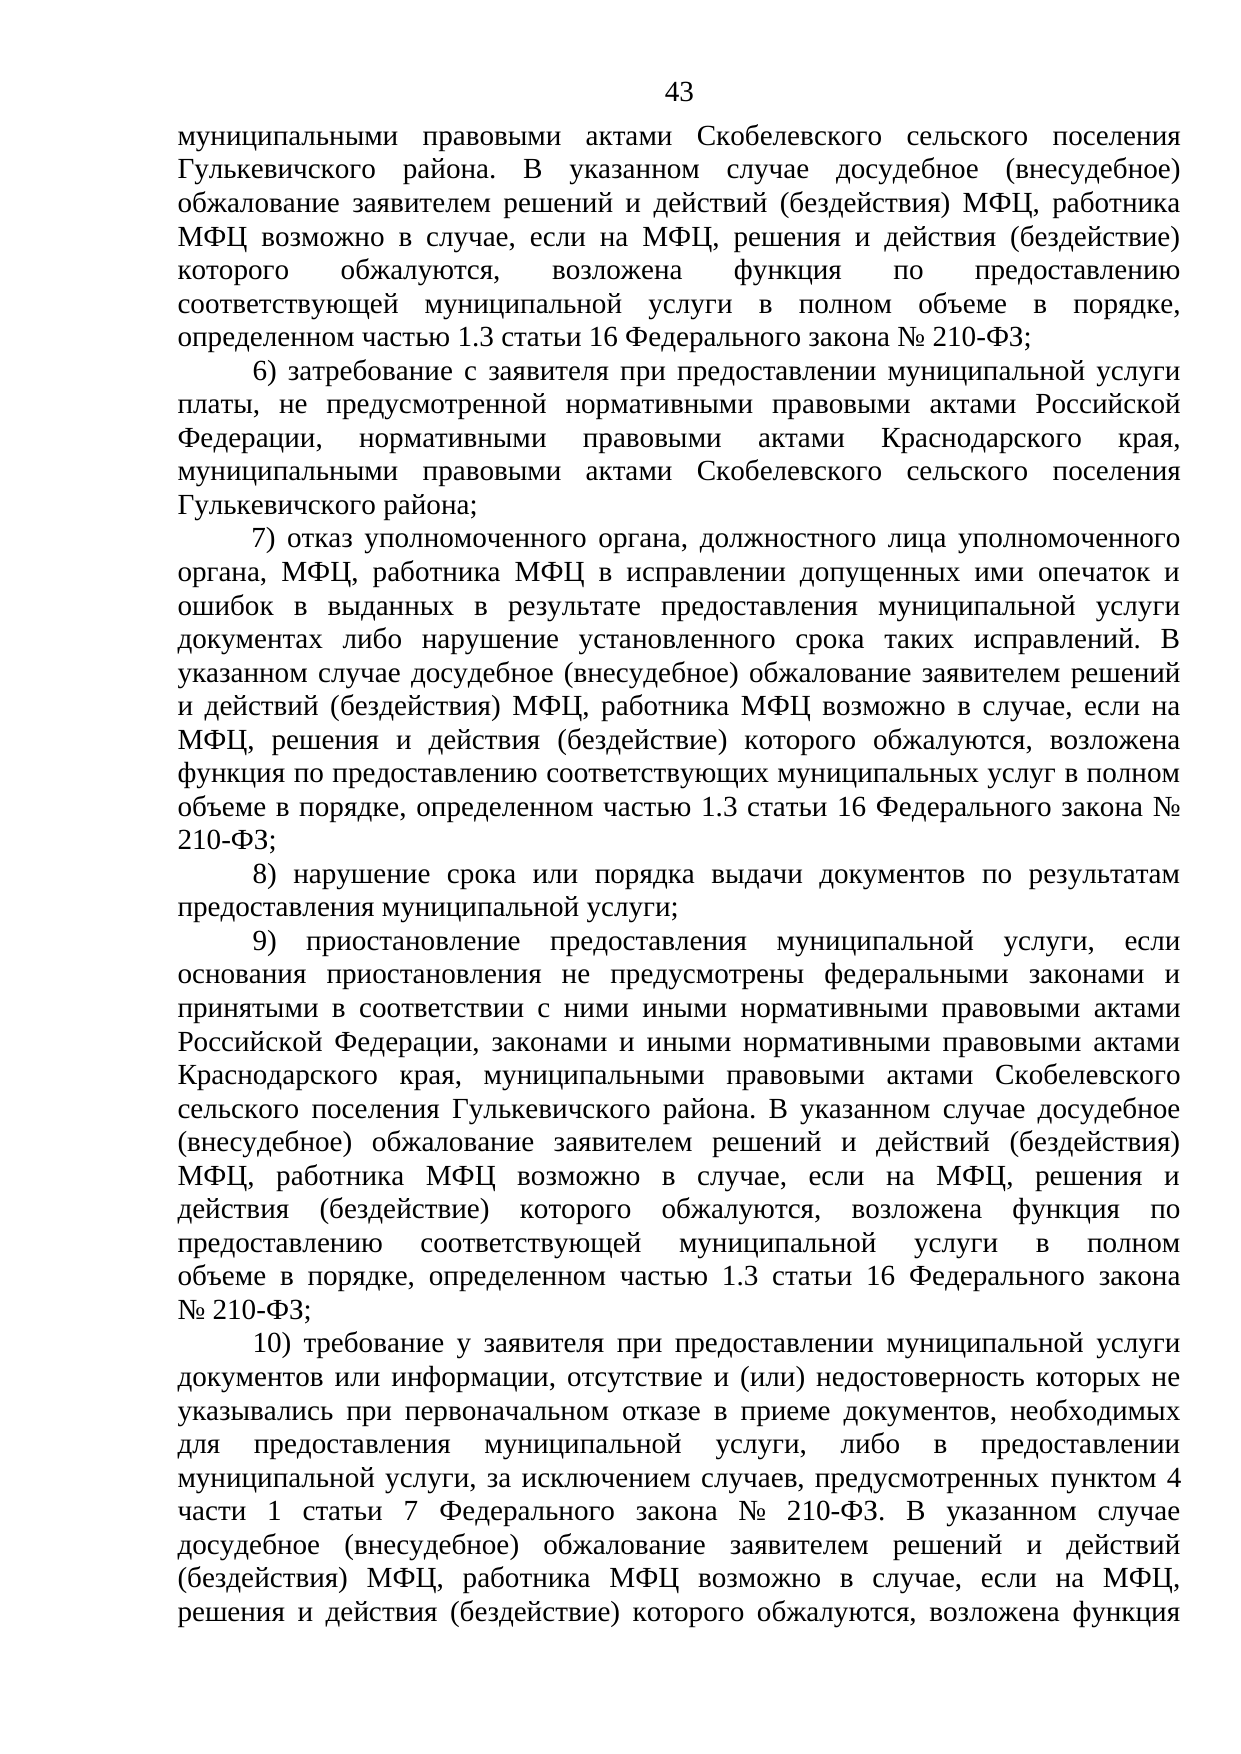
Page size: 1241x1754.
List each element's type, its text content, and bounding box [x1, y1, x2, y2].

text 6) затребование с заявителя при предоставлении муниципальной услуги платы, не предусмотренной нормативными правовыми актами Российской Федерации, нормативными правовыми актами Краснодарского края, муниципальными правовыми актами Скобелевского сельского поселения Гулькевичского района; [177, 353, 1181, 521]
text 9) приостановление предоставления муниципальной услуги, если основания приостановления не предусмотрены федеральными законами и принятыми в соответствии с ними иными нормативными правовыми актами Российской Федерации, законами и иными нормативными правовыми актами Краснодарского края, муниципальными правовыми актами Скобелевского сельского поселения Гулькевичского района. В указанном случае досудебное (внесудебное) обжалование заявителем решений и действий (бездействия) МФЦ, работника МФЦ возможно в случае, если на МФЦ, решения и действия (бездействие) которого обжалуются, возложена функция по предоставлению соответствующей муниципальной услуги в полном объеме в порядке, определенном частью 1.3 статьи 16 Федерального закона № 210-ФЗ; [177, 923, 1181, 1326]
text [177, 1326, 1181, 1627]
text 8) нарушение срока или порядка выдачи документов по результатам предоставления муниципальной услуги; [177, 856, 1181, 923]
text 7) отказ уполномоченного органа, должностного лица уполномоченного органа, МФЦ, работника МФЦ в исправлении допущенных ими опечаток и ошибок в выданных в результате предоставления муниципальной услуги документах либо нарушение установленного срока таких исправлений. В указанном случае досудебное (внесудебное) обжалование заявителем решений и действий (бездействия) МФЦ, работника МФЦ возможно в случае, если на МФЦ, решения и действия (бездействие) которого обжалуются, возложена функция по предоставлению соответствующих муниципальных услуг в полном объеме в порядке, определенном частью 1.3 статьи 16 Федерального закона № 210-ФЗ; [177, 521, 1181, 856]
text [177, 118, 1181, 353]
